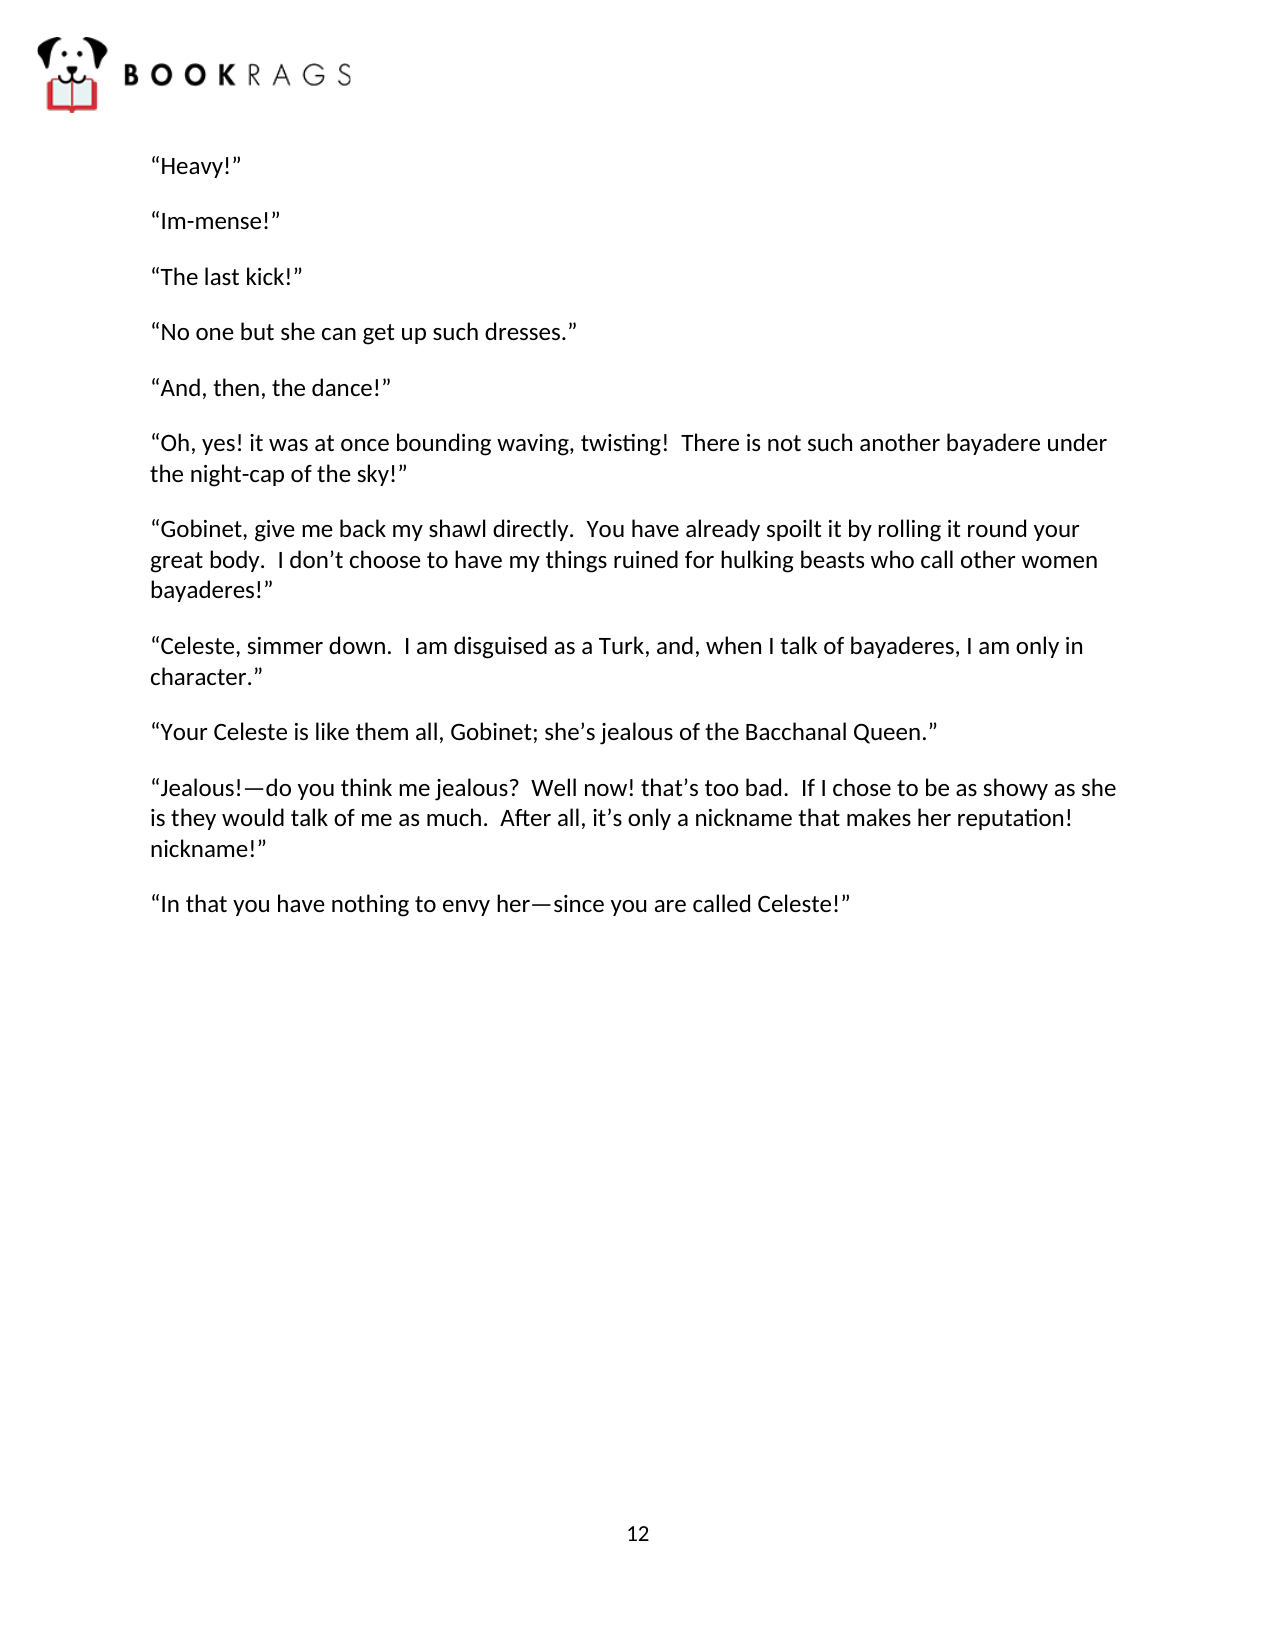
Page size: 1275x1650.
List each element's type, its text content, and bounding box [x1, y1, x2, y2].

text “Jealous!—­do you think me jealous? Well now! that’s too bad. If I chose to be as showy as she is they would talk of me as much. After all, it’s only a nickname that makes her reputation! nickname!” [150, 772, 1125, 863]
text “Im-mense!” [150, 206, 1125, 236]
picture [37, 37, 351, 113]
text “In that you have nothing to envy her—­since you are called Celeste!” [150, 888, 1125, 919]
text “Your Celeste is like them all, Gobinet; she’s jealous of the Bacchanal Queen.” [150, 716, 1125, 747]
text “The last kick!” [150, 261, 1125, 292]
text “No one but she can get up such dresses.” [150, 317, 1125, 347]
text “Oh, yes! it was at once bounding waving, twisting! There is not such another bayadere under the night-cap of the sky!” [150, 428, 1125, 489]
text “And, then, the dance!” [150, 372, 1125, 403]
text “Celeste, simmer down. I am disguised as a Turk, and, when I talk of bayaderes, I am only in character.” [150, 630, 1125, 691]
text “Gobinet, give me back my shawl directly. You have already spoilt it by rolling it round your great body. I don’t choose to have my things ruined for hulking beasts who call other women bayaderes!” [150, 514, 1125, 605]
text “Heavy!” [150, 150, 1125, 181]
